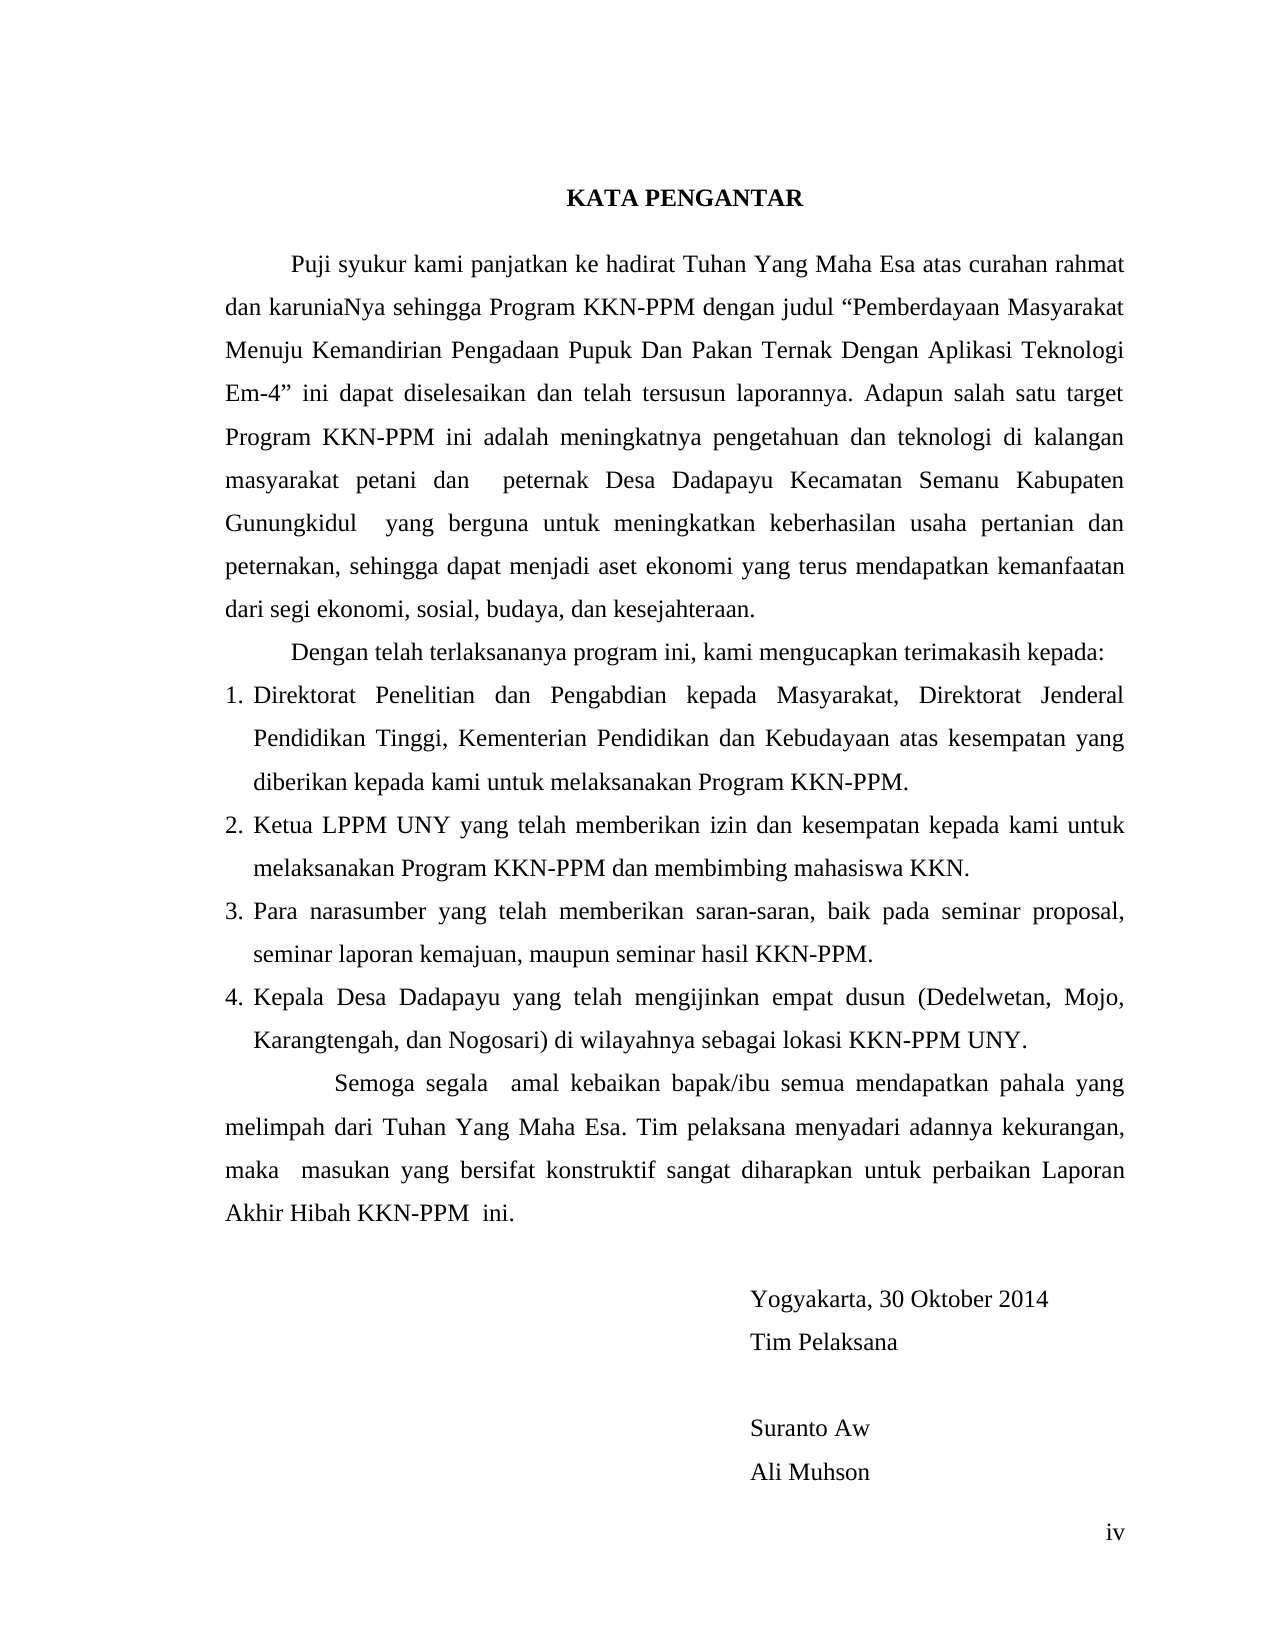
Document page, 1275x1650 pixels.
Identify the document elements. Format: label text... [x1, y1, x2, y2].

text Puji syukur kami panjatkan ke hadirat Tuhan Yang Maha Esa atas curahan rahmat dan karuniaNya sehingga Program KKN-PPM dengan judul “Pemberdayaan Masyarakat Menuju Kemandirian Pengadaan Pupuk Dan Pakan Ternak Dengan Aplikasi Teknologi Em-4” ini dapat diselesaikan dan telah tersusun laporannya. Adapun salah satu target Program KKN-PPM ini adalah meningkatnya pengetahuan dan teknologi di kalangan masyarakat petani dan peternak Desa Dadapayu Kecamatan Semanu Kabupaten Gunungkidul yang berguna untuk meningkatkan keberhasilan usaha pertanian dan peternakan, sehingga dapat menjadi aset ekonomi yang terus mendapatkan kemanfaatan dari segi ekonomi, sosial, budaya, dan kesejahteraan. [225, 249, 1125, 623]
text KATA PENGANTAR [207, 183, 1162, 212]
list Kepala Desa Dadapayu yang telah mengijinkan empat dusun (Dedelwetan, Mojo, Karangtengah, dan Nogosari) di wilayahnya sebagai lokasi KKN-PPM UNY. [225, 982, 1125, 1054]
list Direktorat Penelitian dan Pengabdian kepada Masyarakat, Direktorat Jenderal Pendidikan Tinggi, Kementerian Pendidikan dan Kebudayaan atas kesempatan yang diberikan kepada kami untuk melaksanakan Program KKN-PPM. [225, 680, 1125, 795]
text Suranto Aw [197, 1413, 1125, 1442]
text Semoga segala amal kebaikan bapak/ibu semua mendapatkan pahala yang melimpah dari Tuhan Yang Maha Esa. Tim pelaksana menyadari adannya kekurangan, maka masukan yang bersifat konstruktif sangat diharapkan untuk perbaikan Laporan Akhir Hibah KKN-PPM ini. [225, 1068, 1125, 1227]
text Yogyakarta, 30 Oktober 2014 [197, 1284, 1125, 1313]
text Ali Muhson [197, 1457, 1125, 1485]
list Para narasumber yang telah memberikan saran-saran, baik pada seminar proposal, seminar laporan kemajuan, maupun seminar hasil KKN-PPM. [225, 896, 1125, 968]
list Ketua LPPM UNY yang telah memberikan izin dan kesempatan kepada kami untuk melaksanakan Program KKN-PPM dan membimbing mahasiswa KKN. [225, 810, 1125, 882]
list Dengan telah terlaksananya program ini, kami mengucapkan terimakasih kepada: [225, 637, 1125, 666]
text Tim Pelaksana [197, 1327, 1125, 1356]
